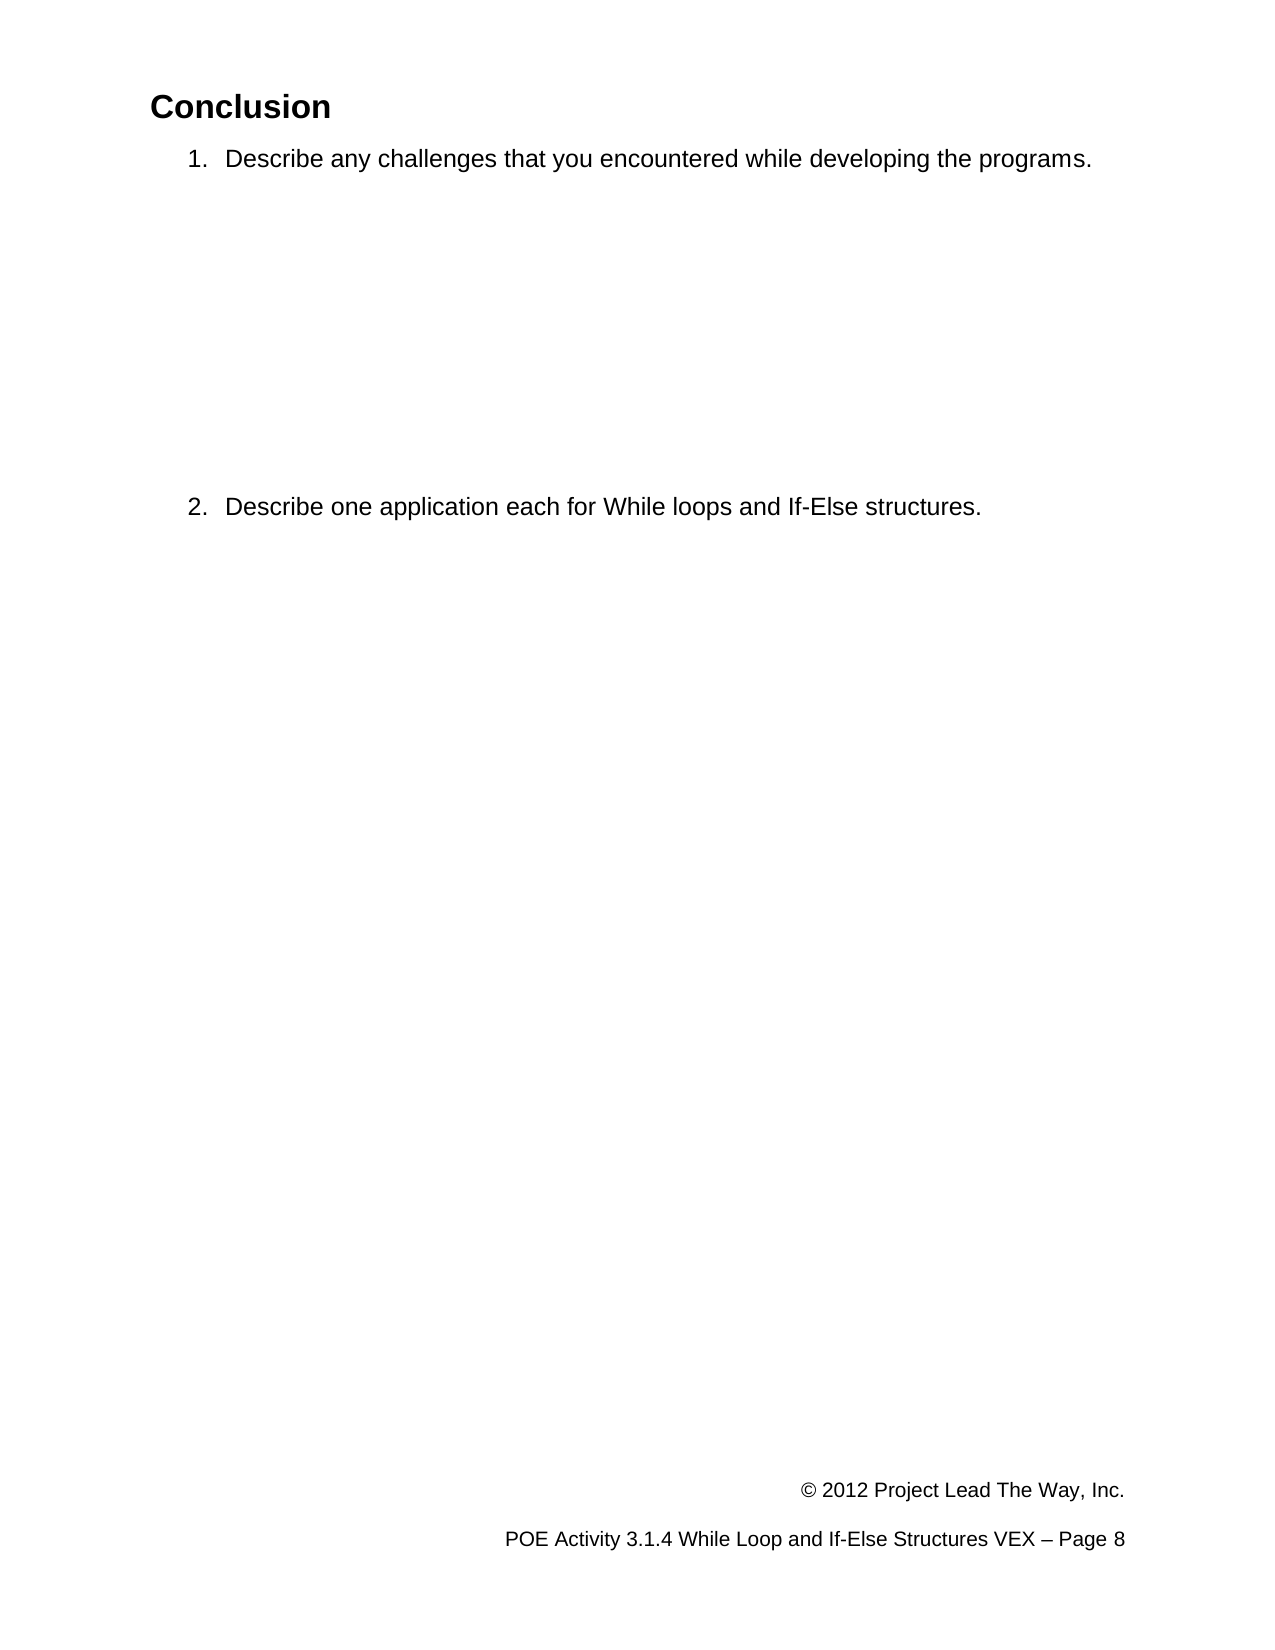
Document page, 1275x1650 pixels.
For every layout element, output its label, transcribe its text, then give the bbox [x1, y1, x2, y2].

text Conclusion [150, 87, 1125, 126]
list Describe any challenges that you encountered while developing the programs. [187, 144, 1125, 206]
text Describe one application each for While loops and If-Else structures. [187, 492, 1125, 521]
